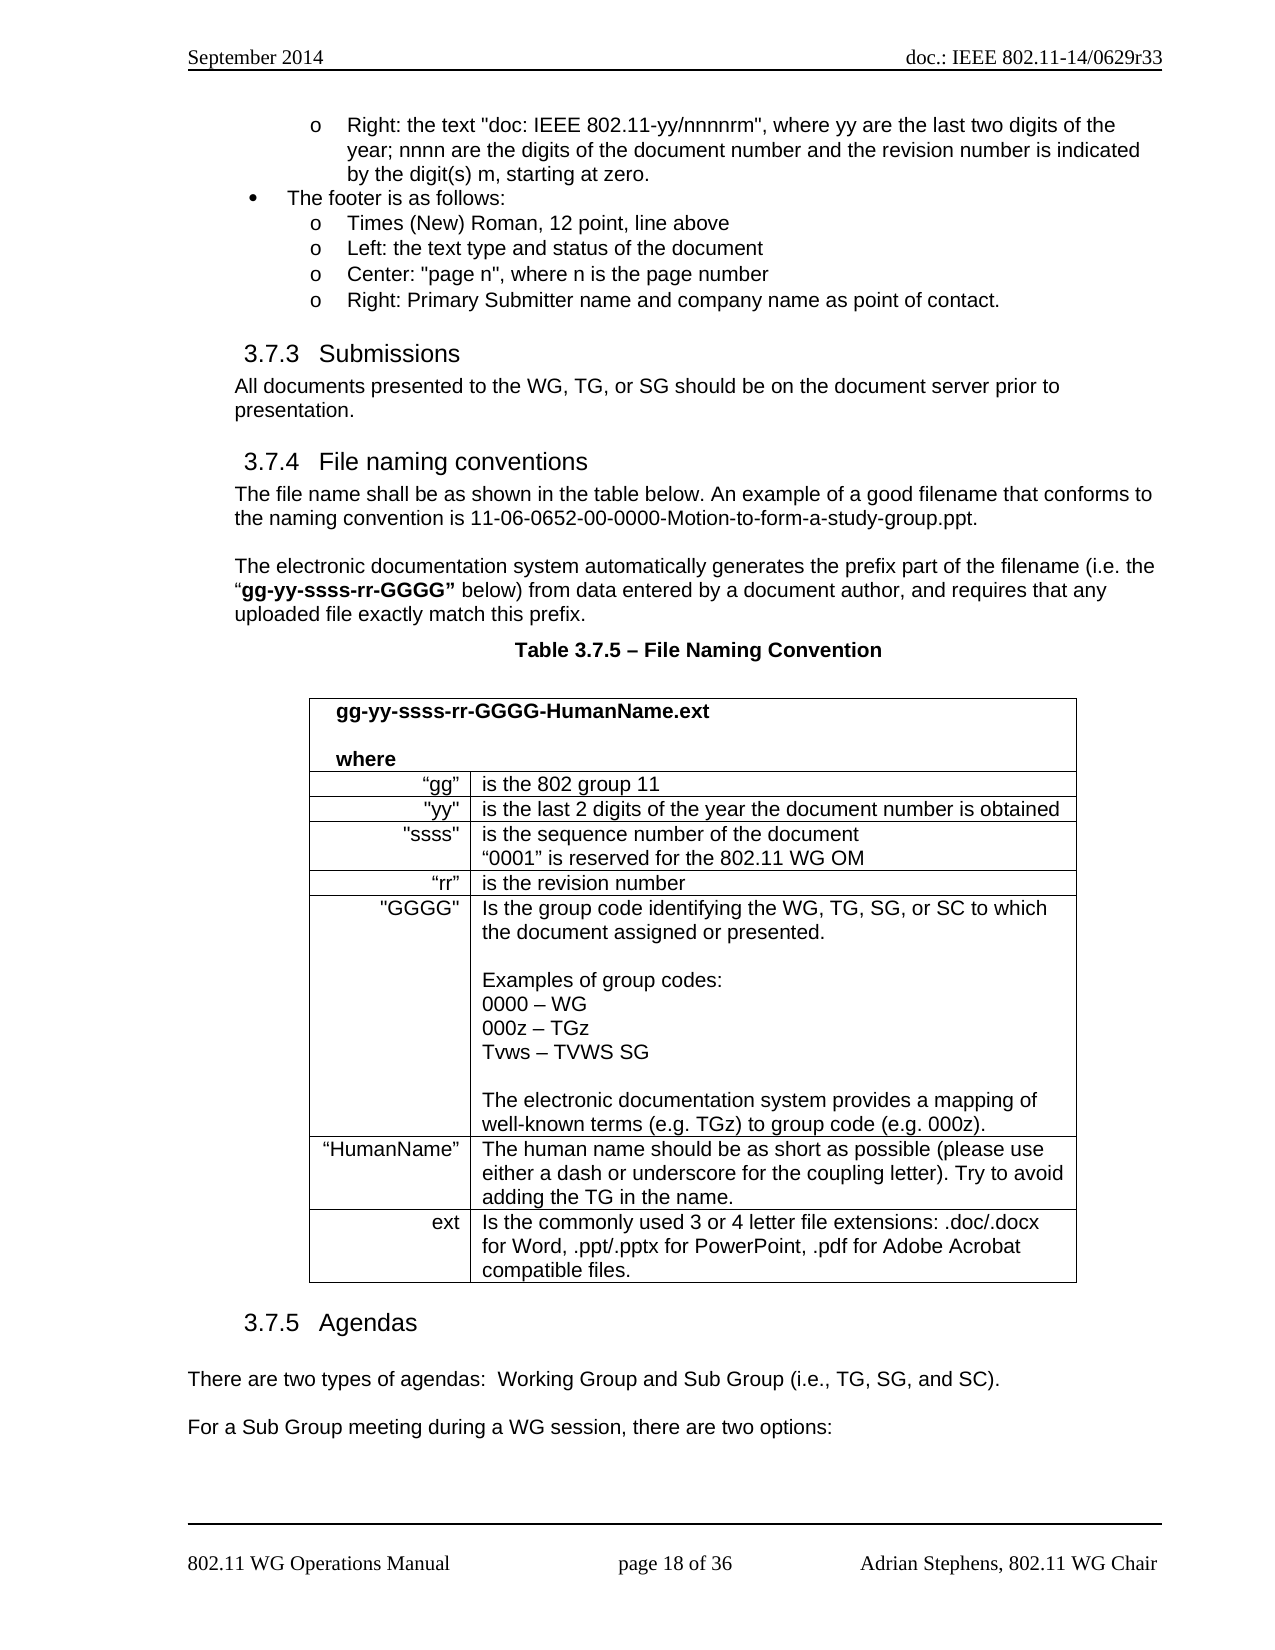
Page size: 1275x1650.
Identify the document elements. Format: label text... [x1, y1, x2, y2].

table_cell “HumanName” [310, 1137, 470, 1209]
table_cell is the last 2 digits of the year the document number is obtained [471, 797, 1076, 821]
table_cell Is the group code identifying the WG, TG, SG, or SC to which the document assigned or presented. Examples of group codes: 0000 – WG 000z – TGz Tvws – TVWS SG The electronic documentation system provides a mapping of well-known terms (e.g. TGz) to group code (e.g. 000z). [471, 896, 1076, 1136]
text Table 3.7.5 – File Naming Convention [234, 638, 1162, 662]
table_cell is the sequence number of the document “0001” is reserved for the 802.11 WG OM [471, 822, 1076, 870]
table_cell “gg” [310, 772, 470, 796]
table_cell ext [310, 1210, 470, 1282]
text There are two types of agendas: Working Group and Sub Group (i.e., TG, SG, and SC). [187, 1367, 1162, 1391]
list The footer is as follows: [249, 186, 1162, 210]
list Right: Primary Submitter name and company name as point of contact. [309, 288, 1162, 314]
table_cell "GGGG" [310, 896, 470, 1136]
table_header gg-yy-ssss-rr-GGGG-HumanName.ext where [310, 699, 1076, 771]
list Times (New) Roman, 12 point, line above [309, 210, 1162, 236]
table_cell Is the commonly used 3 or 4 letter file extensions: .doc/.docx for Word, .ppt/.pptx for PowerPoint, .pdf for Adobe Acrobat compatible files. [471, 1210, 1076, 1282]
table_cell "ssss" [310, 822, 470, 870]
text For a Sub Group meeting during a WG session, there are two options: [187, 1414, 1162, 1438]
text The file name shall be as shown in the table below. An example of a good filename that conforms to the naming convention is 11-06-0652-00-0000-Motion-to-form-a-study-group.ppt. [234, 482, 1162, 529]
table_cell is the revision number [471, 871, 1076, 895]
table_cell is the 802 group 11 [471, 772, 1076, 796]
list Right: the text "doc: IEEE 802.11-yy/nnnnrm", where yy are the last two digits of the year; nnnn are the digits of the document number and the revision number is indicated by the digit(s) m, starting at zero. [309, 112, 1162, 186]
text The electronic documentation system automatically generates the prefix part of the filename (i.e. the “gg-yy-ssss-rr-GGGG” below) from data entered by a document author, and requires that any uploaded file exactly match this prefix. [234, 553, 1162, 625]
text All documents presented to the WG, TG, or SG should be on the document server prior to presentation. [234, 374, 1162, 422]
table_cell “rr” [310, 871, 470, 895]
subtitle File naming conventions [244, 447, 1162, 475]
table_cell The human name should be as short as possible (please use either a dash or underscore for the coupling letter). Try to avoid adding the TG in the name. [471, 1137, 1076, 1209]
list Center: "page n", where n is the page number [309, 262, 1162, 288]
list Left: the text type and status of the document [309, 236, 1162, 262]
subtitle Submissions [244, 339, 1162, 367]
subtitle Agendas [244, 1308, 1162, 1336]
table_cell "yy" [310, 797, 470, 821]
